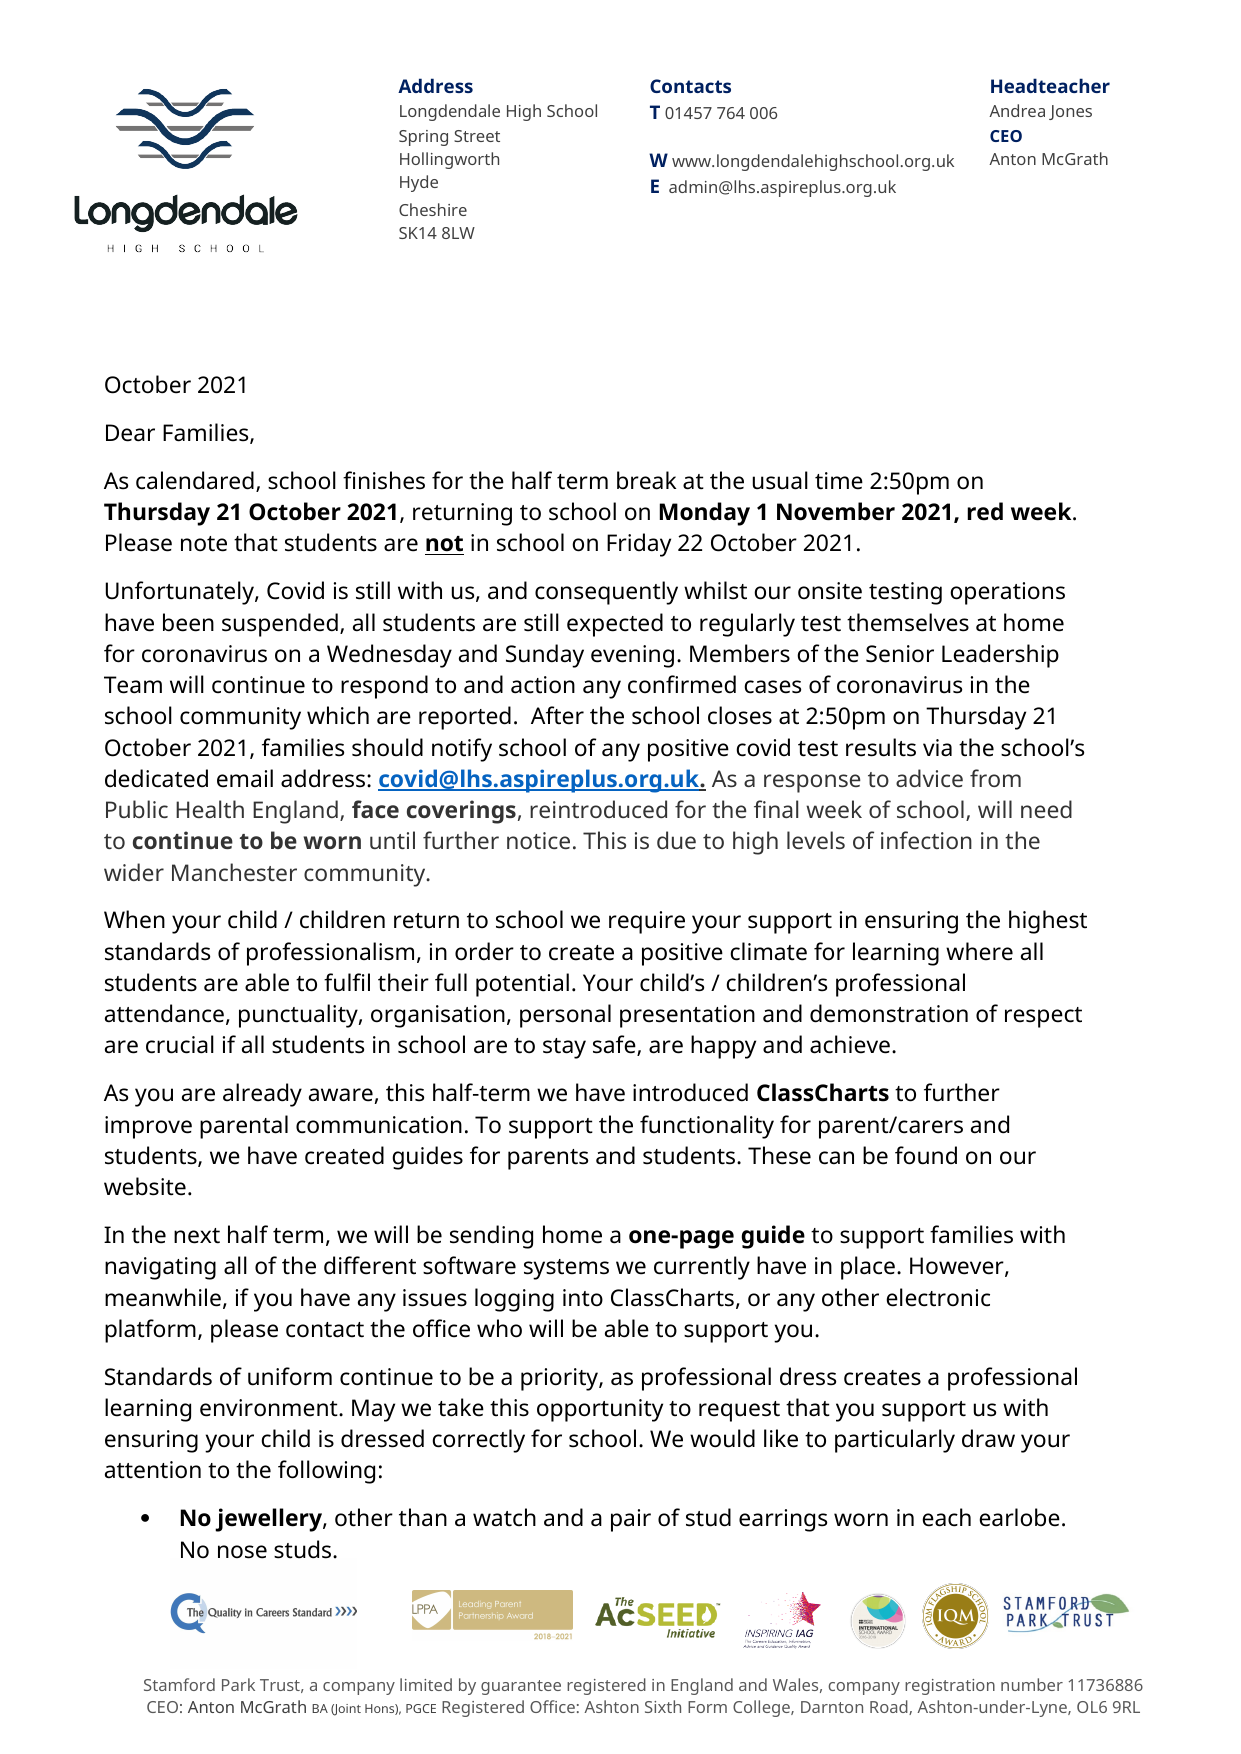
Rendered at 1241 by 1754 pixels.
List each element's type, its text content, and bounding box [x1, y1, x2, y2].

list No jewellery, other than a watch and a pair of stud earrings worn in each earlobe. No nose studs. [141, 1502, 1093, 1565]
picture [994, 1560, 1143, 1647]
text October 2021 [103, 369, 1093, 400]
text As you are already aware, this half-term we have introduced ClassCharts to further improve parental communication. To support the functionality for parent/carers and students, we have created guides for parents and students. These can be found on our website. [103, 1077, 1093, 1202]
text As calendared, school finishes for the half term break at the usual time 2:50pm on Thursday 21 October 2021, returning to school on Monday 1 November 2021, red week. Please note that students are not in school on Friday 22 October 2021. [103, 465, 1093, 559]
picture [922, 1583, 989, 1649]
picture [170, 1565, 357, 1669]
picture [412, 1590, 573, 1641]
text When your child / children return to school we require your support in ensuring the highest standards of professionalism, in order to create a positive climate for learning where all students are able to fulfil their full potential. Your child’s / children’s professional attendance, punctuality, organisation, personal presentation and demonstration of respect are crucial if all students in school are to stay safe, are happy and achieve. [103, 904, 1093, 1061]
picture [591, 1591, 724, 1645]
text Dear Families, [103, 417, 1093, 448]
picture [849, 1592, 907, 1650]
text Unfortunately, Covid is still with us, and consequently whilst our onsite testing operations have been suspended, all students are still expected to regularly test themselves at home for coronavirus on a Wednesday and Sunday evening. Members of the Senior Leadership Team will continue to respond to and action any confirmed cases of coronavirus in the school community which are reported. After the school closes at 2:50pm on Thursday 21 October 2021, families should notify school of any positive covid test results via the school’s dedicated email address: covid@lhs.aspireplus.org.uk. As a response to advice from Public Health England, face coverings, reintroduced for the final week of school, will need to continue to be worn until further notice. This is due to high levels of infection in the wider Manchester community. [103, 575, 1093, 888]
text Standards of uniform continue to be a priority, as professional dress creates a professional learning environment. May we take this opportunity to request that you support us with ensuring your child is dressed correctly for school. We would like to particularly draw your attention to the following: [103, 1361, 1093, 1486]
picture [743, 1592, 821, 1649]
picture [44, 71, 328, 274]
text In the next half term, we will be sending home a one-page guide to support families with navigating all of the different software systems we currently have in place. However, meanwhile, if you have any issues logging into ClassCharts, or any other electronic platform, please contact the office who will be able to support you. [103, 1219, 1093, 1344]
